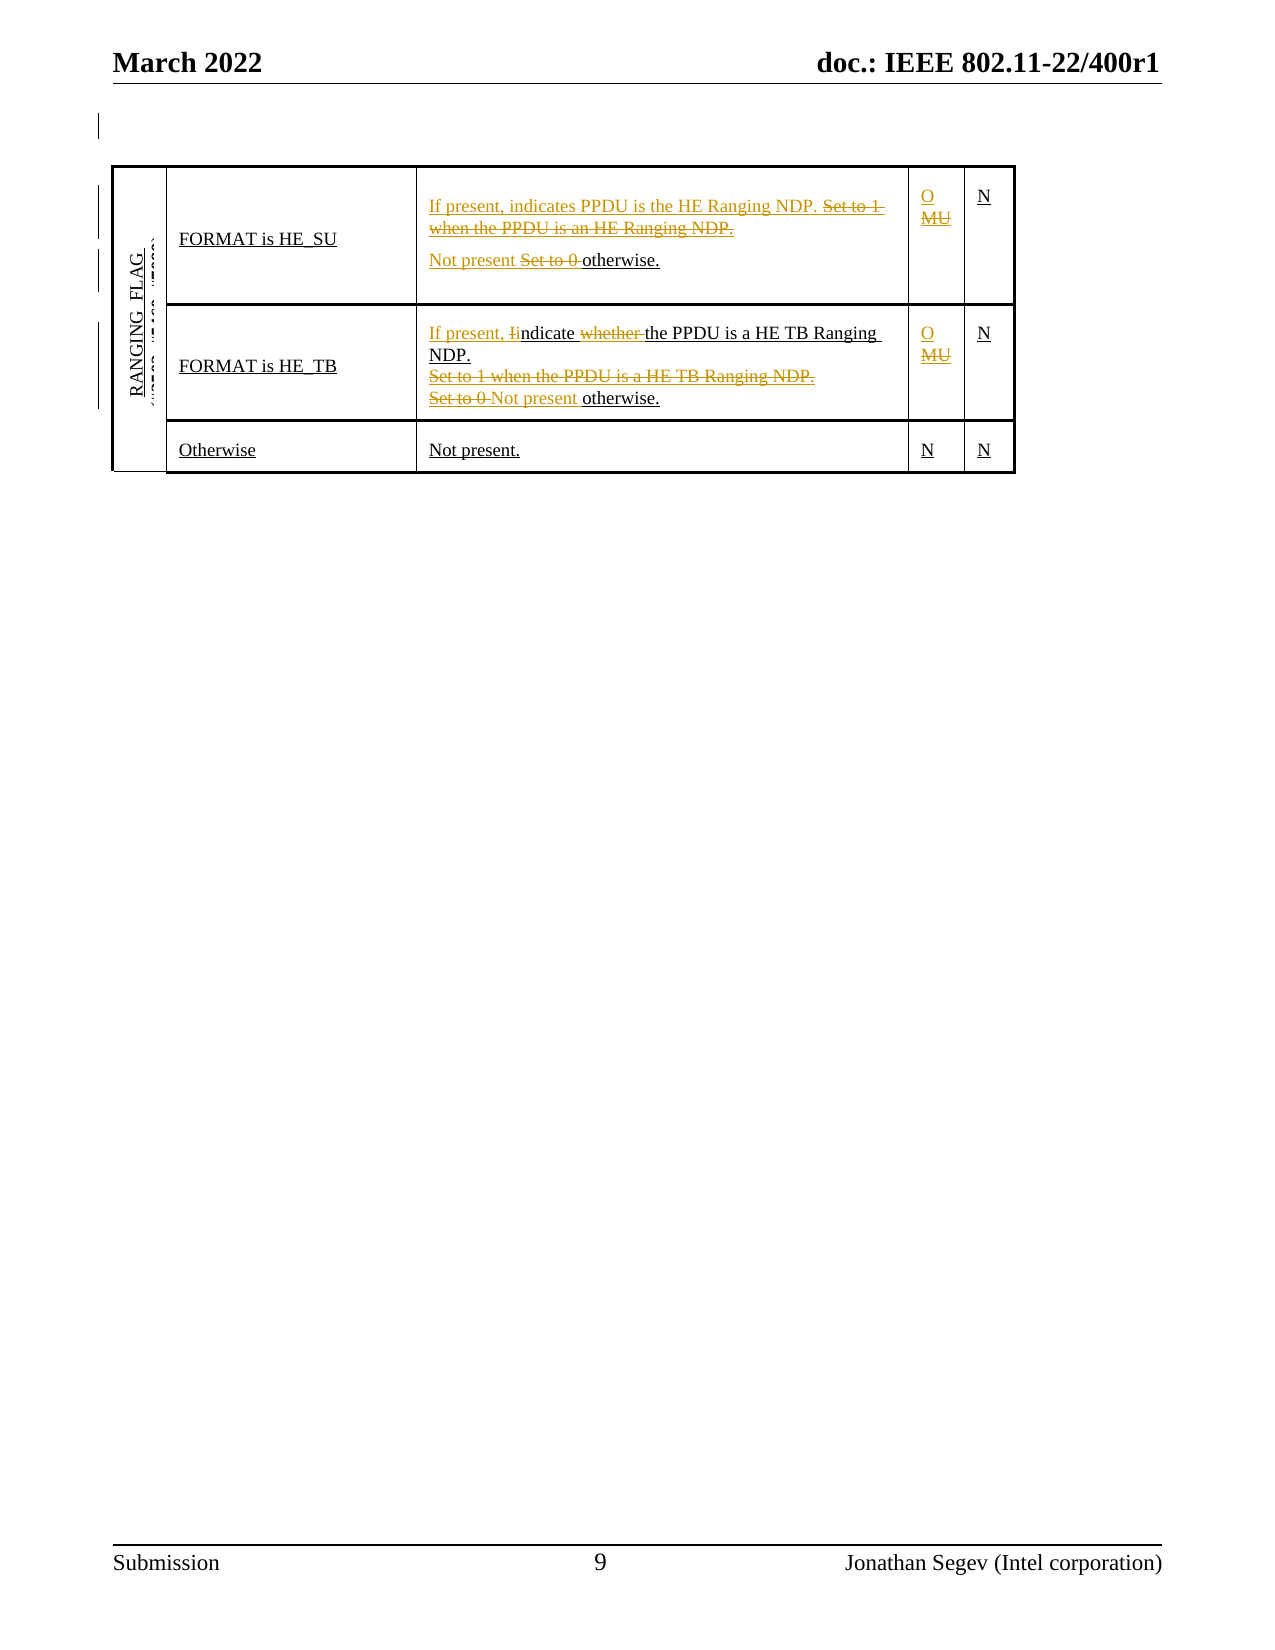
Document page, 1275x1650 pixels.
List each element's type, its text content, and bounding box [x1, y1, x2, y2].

table_cell FORMAT is HE_TB [167, 306, 416, 419]
table_cell Not present. [417, 422, 908, 471]
table_cell ndicate the PPDU is a HE TB Ranging NDP. otherwise. [417, 306, 908, 419]
table_cell N [965, 422, 1013, 471]
table_cell N [965, 306, 1013, 419]
table_header otherwise. [417, 168, 908, 302]
table_header [909, 168, 964, 302]
table_cell Otherwise [167, 422, 416, 471]
table_header FORMAT is HE_SU [167, 168, 416, 302]
table_header N [965, 168, 1013, 302]
table_cell N [909, 422, 964, 471]
table_header RANGING_FLAG (#2502, #5460, #7080) [114, 168, 166, 471]
table_cell [909, 306, 964, 419]
